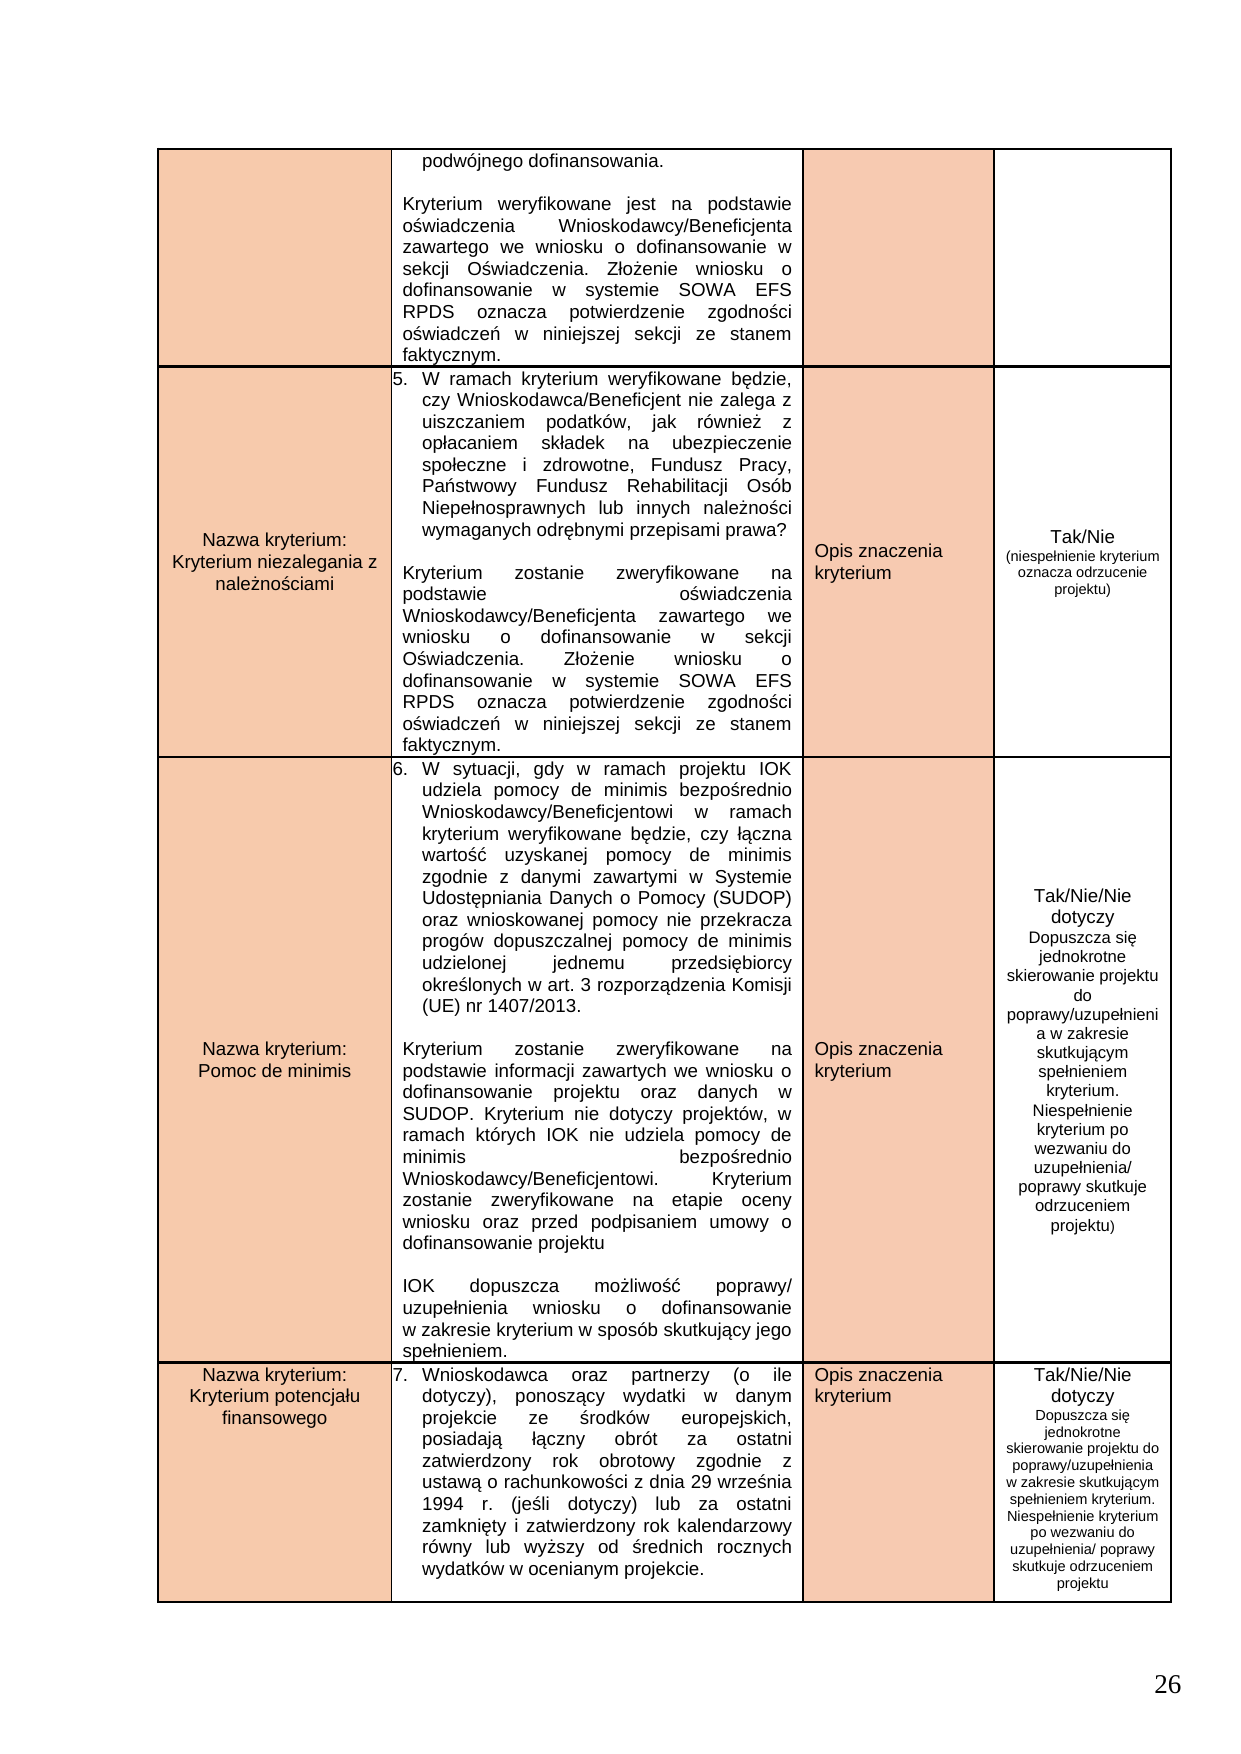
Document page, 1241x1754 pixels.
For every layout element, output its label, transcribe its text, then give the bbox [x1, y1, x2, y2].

table_cell Nazwa kryterium: Pomoc de minimis [159, 758, 391, 1361]
table_cell W ramach kryterium weryfikowane będzie, czy Wnioskodawca/Beneficjent nie zalega z uiszczaniem podatków, jak również z opłacaniem składek na ubezpieczenie społeczne i zdrowotne, Fundusz Pracy, Państwowy Fundusz Rehabilitacji Osób Niepełnosprawnych lub innych należności wymaganych odrębnymi przepisami prawa? Kryterium zostanie zweryfikowane na podstawie oświadczenia Wnioskodawcy/Beneficjenta zawartego we wniosku o dofinansowanie w sekcji Oświadczenia. Złożenie wniosku o dofinansowanie w systemie SOWA EFS RPDS oznacza potwierdzenie zgodności oświadczeń w niniejszej sekcji ze stanem faktycznym. [392, 368, 802, 756]
table_cell Opis znaczenia kryterium [804, 758, 993, 1361]
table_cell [159, 150, 391, 365]
table_cell Opis znaczenia kryterium [804, 368, 993, 756]
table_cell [392, 150, 802, 365]
table_cell W sytuacji, gdy w ramach projektu IOK udziela pomocy de minimis bezpośrednio Wnioskodawcy/Beneficjentowi w ramach kryterium weryfikowane będzie, czy łączna wartość uzyskanej pomocy de minimis zgodnie z danymi zawartymi w Systemie Udostępniania Danych o Pomocy (SUDOP) oraz wnioskowanej pomocy nie przekracza progów dopuszczalnej pomocy de minimis udzielonej jednemu przedsiębiorcy określonych w art. 3 rozporządzenia Komisji (UE) nr 1407/2013. Kryterium zostanie zweryfikowane na podstawie informacji zawartych we wniosku o dofinansowanie projektu oraz danych w SUDOP. Kryterium nie dotyczy projektów, w ramach których IOK nie udziela pomocy de minimis bezpośrednio Wnioskodawcy/Beneficjentowi. Kryterium zostanie zweryfikowane na etapie oceny wniosku oraz przed podpisaniem umowy o dofinansowanie projektu IOK dopuszcza możliwość poprawy/ uzupełnienia wniosku o dofinansowanie w zakresie kryterium w sposób skutkujący jego spełnieniem. [392, 758, 802, 1361]
table_cell Nazwa kryterium: Kryterium niezalegania z należnościami [159, 368, 391, 756]
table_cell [995, 1364, 1170, 1601]
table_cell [995, 150, 1170, 365]
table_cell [392, 1364, 802, 1601]
table_cell Tak/Nie (niespełnienie kryterium oznacza odrzucenie projektu) [995, 368, 1170, 756]
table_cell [804, 150, 993, 365]
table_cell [159, 1364, 391, 1601]
table_cell Tak/Nie/Nie dotyczy Dopuszcza się jednokrotne skierowanie projektu do poprawy/uzupełnienia w zakresie skutkującym spełnieniem kryterium. Niespełnienie kryterium po wezwaniu do uzupełnienia/ poprawy skutkuje odrzuceniem projektu) [995, 758, 1170, 1361]
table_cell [804, 1364, 993, 1601]
